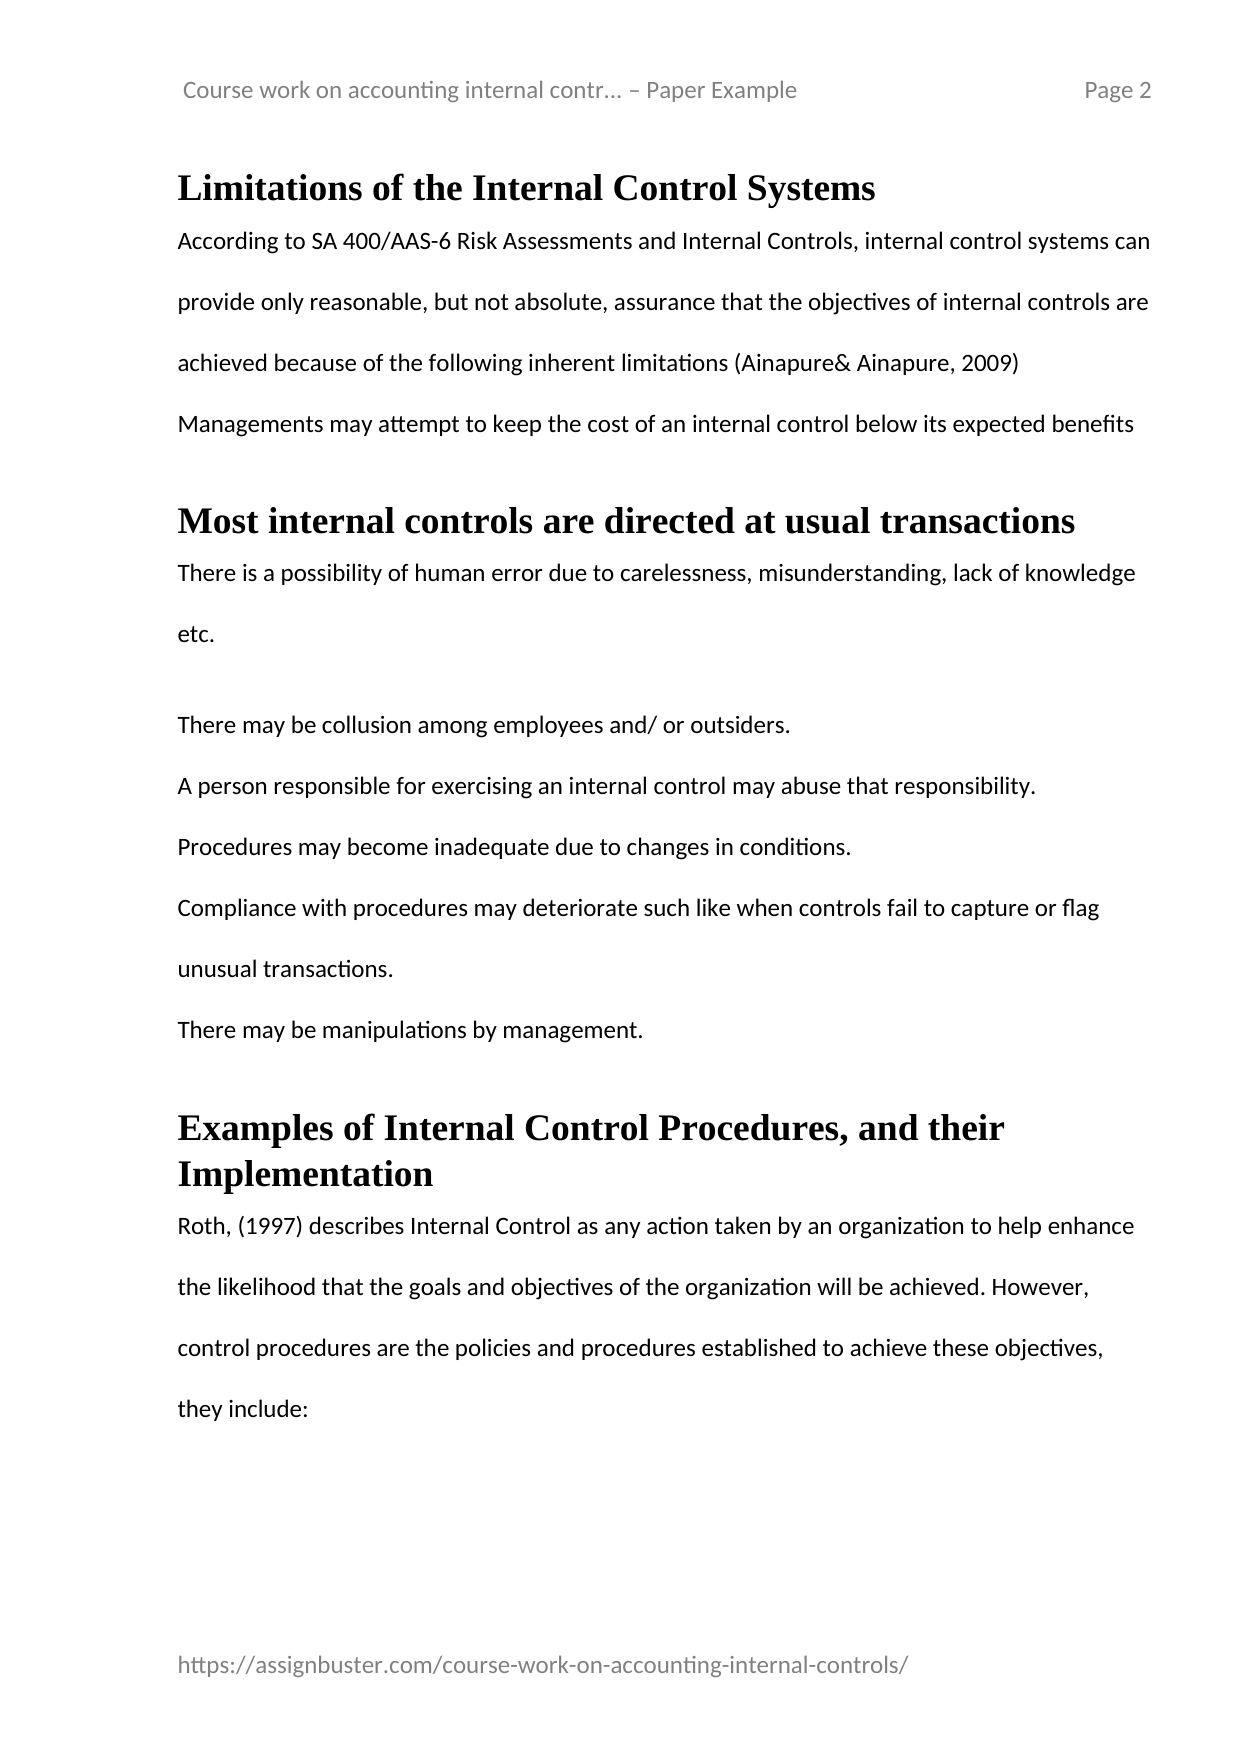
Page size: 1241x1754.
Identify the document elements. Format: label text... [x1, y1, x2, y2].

text There is a possibility of human error due to carelessness, misunderstanding, lack of knowledge etc. [177, 558, 1152, 649]
subtitle Most internal controls are directed at usual transactions [177, 498, 1152, 542]
subtitle Examples of Internal Control Procedures, and their Implementation [177, 1105, 1152, 1194]
subtitle Limitations of the Internal Control Systems [177, 166, 1152, 209]
text There may be collusion among employees and/ or outsiders. A person responsible for exercising an internal control may abuse that responsibility. Procedures may become inadequate due to changes in conditions. Compliance with procedures may deteriorate such like when controls fail to capture or flag unusual transactions. There may be manipulations by management. [177, 709, 1152, 1045]
text Roth, (1997) describes Internal Control as any action taken by an organization to help enhance the likelihood that the goals and objectives of the organization will be achieved. However, control procedures are the policies and procedures established to achieve these objectives, they include: [177, 1211, 1152, 1424]
text According to SA 400/AAS-6 Risk Assessments and Internal Controls, internal control systems can provide only reasonable, but not absolute, assurance that the objectives of internal controls are achieved because of the following inherent limitations (Ainapure& Ainapure, 2009) Managements may attempt to keep the cost of an internal control below its expected benefits [177, 225, 1152, 438]
